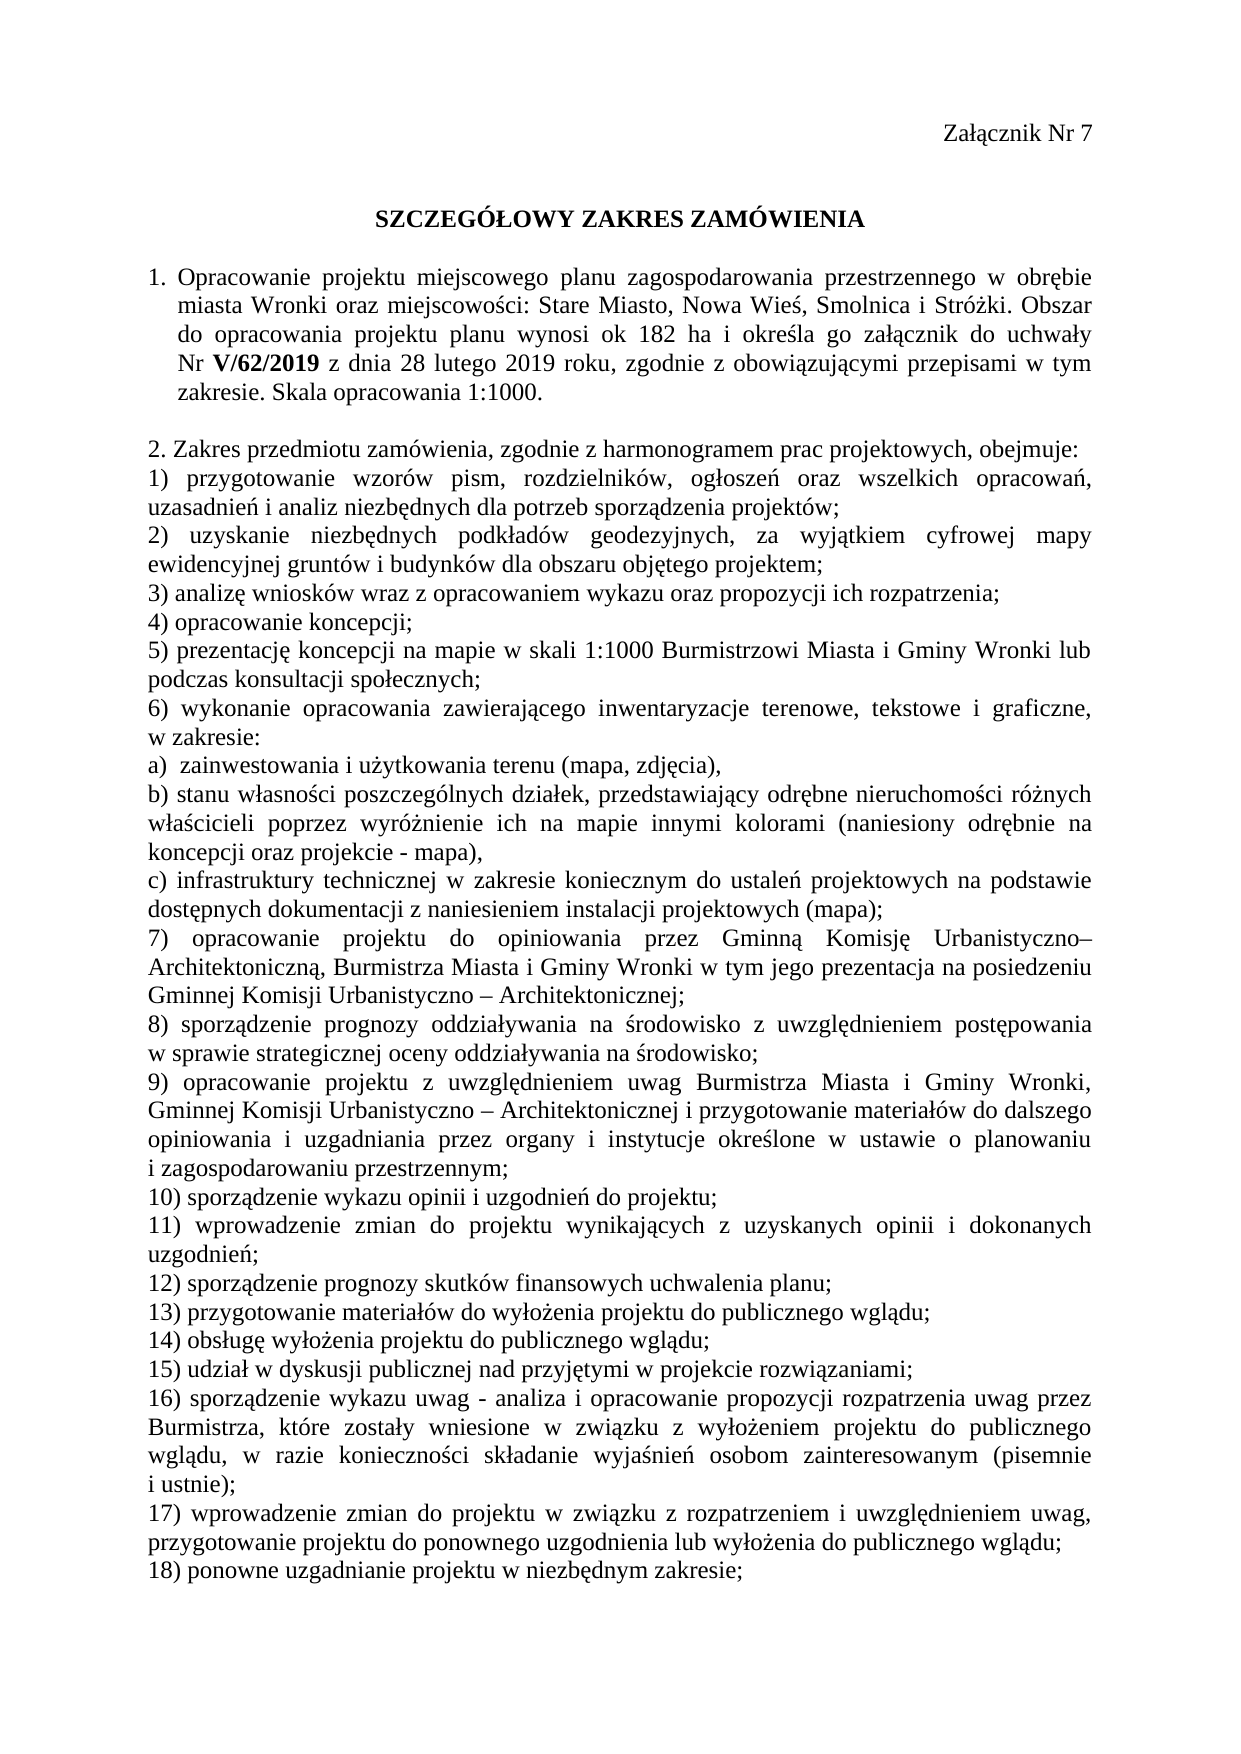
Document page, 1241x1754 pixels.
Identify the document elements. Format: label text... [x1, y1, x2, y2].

text 2. Zakres przedmiotu zamówienia, zgodnie z harmonogramem prac projektowych, obejmuje: [148, 434, 1093, 463]
text 6) wykonanie opracowania zawierającego inwentaryzacje terenowe, tekstowe i graficzne, w zakresie: [148, 693, 1093, 751]
text c) infrastruktury technicznej w zakresie koniecznym do ustaleń projektowych na podstawie dostępnych dokumentacji z naniesieniem instalacji projektowych (mapa); [148, 866, 1093, 923]
text Załącznik Nr 7 [709, 118, 1093, 147]
text 7) opracowanie projektu do opiniowania przez Gminną Komisję Urbanistyczno– Architektoniczną, Burmistrza Miasta i Gminy Wronki w tym jego prezentacja na posiedzeniu Gminnej Komisji Urbanistyczno – Architektonicznej; [148, 923, 1093, 1009]
text 2) uzyskanie niezbędnych podkładów geodezyjnych, za wyjątkiem cyfrowej mapy ewidencyjnej gruntów i budynków dla obszaru objętego projektem; [148, 521, 1093, 578]
text a) zainwestowania i użytkowania terenu (mapa, zdjęcia), [148, 751, 1093, 779]
text 14) obsługę wyłożenia projektu do publicznego wglądu; [148, 1326, 1093, 1354]
text 10) sporządzenie wykazu opinii i uzgodnień do projektu; [148, 1182, 1093, 1211]
text 12) sporządzenie prognozy skutków finansowych uchwalenia planu; [148, 1268, 1093, 1297]
text 3) analizę wniosków wraz z opracowaniem wykazu oraz propozycji ich rozpatrzenia; [148, 578, 1093, 607]
list Opracowanie projektu miejscowego planu zagospodarowania przestrzennego w obrębie miasta Wronki oraz miejscowości: Stare Miasto, Nowa Wieś, Smolnica i Stróżki. Obszar do opracowania projektu planu wynosi ok 182 ha i określa go załącznik do uchwały Nr V/62/2019 z dnia 28 lutego 2019 roku, zgodnie z obowiązującymi przepisami w tym zakresie. Skala opracowania 1:1000. [148, 262, 1093, 406]
text 17) wprowadzenie zmian do projektu w związku z rozpatrzeniem i uwzględnieniem uwag, przygotowanie projektu do ponownego uzgodnienia lub wyłożenia do publicznego wglądu; [148, 1498, 1093, 1556]
text b) stanu własności poszczególnych działek, przedstawiający odrębne nieruchomości różnych właścicieli poprzez wyróżnienie ich na mapie innymi kolorami (naniesiony odrębnie na koncepcji oraz projekcie - mapa), [148, 779, 1093, 866]
text 11) wprowadzenie zmian do projektu wynikających z uzyskanych opinii i dokonanych uzgodnień; [148, 1211, 1093, 1268]
text 18) ponowne uzgadnianie projektu w niezbędnym zakresie; [148, 1556, 1093, 1584]
text 15) udział w dyskusji publicznej nad przyjętymi w projekcie rozwiązaniami; [148, 1354, 1093, 1383]
text SZCZEGÓŁOWY ZAKRES ZAMÓWIENIA [148, 204, 1093, 233]
text 1) przygotowanie wzorów pism, rozdzielników, ogłoszeń oraz wszelkich opracowań, uzasadnień i analiz niezbędnych dla potrzeb sporządzenia projektów; [148, 463, 1093, 521]
text 5) prezentację koncepcji na mapie w skali 1:1000 Burmistrzowi Miasta i Gminy Wronki lub podczas konsultacji społecznych; [148, 636, 1093, 693]
text 8) sporządzenie prognozy oddziaływania na środowisko z uwzględnieniem postępowania w sprawie strategicznej oceny oddziaływania na środowisko; [148, 1009, 1093, 1067]
text 4) opracowanie koncepcji; [148, 607, 1093, 636]
text 16) sporządzenie wykazu uwag - analiza i opracowanie propozycji rozpatrzenia uwag przez Burmistrza, które zostały wniesione w związku z wyłożeniem projektu do publicznego wglądu, w razie konieczności składanie wyjaśnień osobom zainteresowanym (pisemnie i ustnie); [148, 1383, 1093, 1498]
text 13) przygotowanie materiałów do wyłożenia projektu do publicznego wglądu; [148, 1297, 1093, 1326]
text 9) opracowanie projektu z uwzględnieniem uwag Burmistrza Miasta i Gminy Wronki, Gminnej Komisji Urbanistyczno – Architektonicznej i przygotowanie materiałów do dalszego opiniowania i uzgadniania przez organy i instytucje określone w ustawie o planowaniu i zagospodarowaniu przestrzennym; [148, 1067, 1093, 1182]
